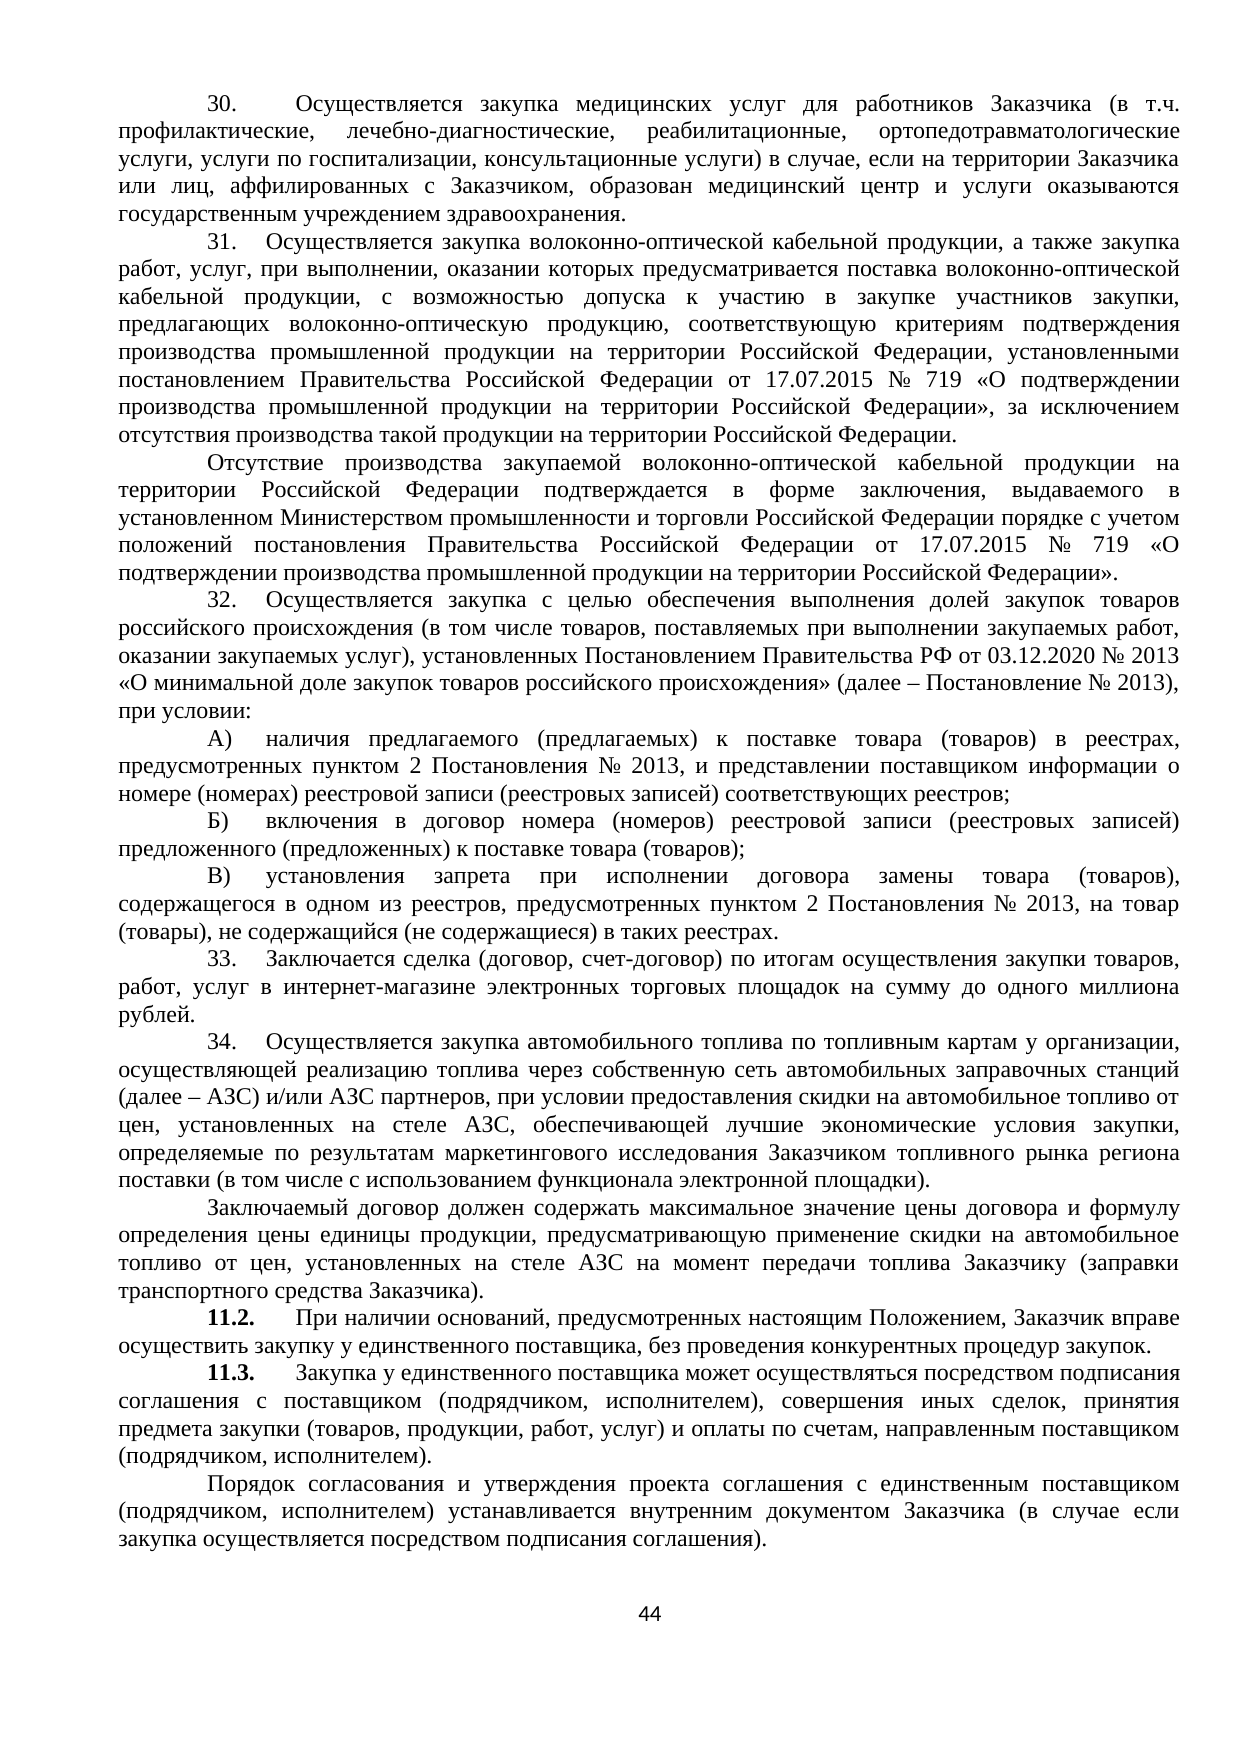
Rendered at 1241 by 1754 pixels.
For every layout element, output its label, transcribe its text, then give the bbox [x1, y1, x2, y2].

list Закупка у единственного поставщика может осуществляться посредством подписания соглашения с поставщиком (подрядчиком, исполнителем), совершения иных сделок, принятия предмета закупки (товаров, продукции, работ, услуг) и оплаты по счетам, направленным поставщиком (подрядчиком, исполнителем). [118, 1358, 1181, 1469]
list В) установления запрета при исполнении договора замены товара (товаров), содержащегося в одном из реестров, предусмотренных пунктом 2 Постановления № 2013, на товар (товары), не содержащийся (не содержащиеся) в таких реестрах. [118, 862, 1181, 944]
text Отсутствие производства закупаемой волоконно-оптической кабельной продукции на территории Российской Федерации подтверждается в форме заключения, выдаваемого в установленном Министерством промышленности и торговли Российской Федерации порядке с учетом положений постановления Правительства Российской Федерации от 17.07.2015 № 719 «О подтверждении производства промышленной продукции на территории Российской Федерации». [118, 447, 1181, 586]
list Заключаемый договор должен содержать максимальное значение цены договора и формулу определения цены единицы продукции, предусматривающую применение скидки на автомобильное топливо от цен, установленных на стеле АЗС на момент передачи топлива Заказчику (заправки транспортного средства Заказчика). [118, 1193, 1181, 1303]
list Осуществляется закупка с целью обеспечения выполнения долей закупок товаров российского происхождения (в том числе товаров, поставляемых при выполнении закупаемых работ, оказании закупаемых услуг), установленных Постановлением Правительства РФ от 03.12.2020 № 2013 «О минимальной доле закупок товаров российского происхождения» (далее – Постановление № 2013), при условии: [118, 586, 1181, 723]
list При наличии оснований, предусмотренных настоящим Положением, Заказчик вправе осуществить закупку у единственного поставщика, без проведения конкурентных процедур закупок. [118, 1303, 1181, 1358]
list Заключается сделка (договор, счет-договор) по итогам осуществления закупки товаров, работ, услуг в интернет-магазине электронных торговых площадок на сумму до одного миллиона рублей. [118, 944, 1181, 1027]
list Б) включения в договор номера (номеров) реестровой записи (реестровых записей) предложенного (предложенных) к поставке товара (товаров); [118, 806, 1181, 862]
list Осуществляется закупка автомобильного топлива по топливным картам у организации, осуществляющей реализацию топлива через собственную сеть автомобильных заправочных станций (далее – АЗС) и/или АЗС партнеров, при условии предоставления скидки на автомобильное топливо от цен, установленных на стеле АЗС, обеспечивающей лучшие экономические условия закупки, определяемые по результатам маркетингового исследования Заказчиком топливного рынка региона поставки (в том числе с использованием функционала электронной площадки). [118, 1027, 1181, 1193]
list Осуществляется закупка медицинских услуг для работников Заказчика (в т.ч. профилактические, лечебно-диагностические, реабилитационные, ортопедотравматологические услуги, услуги по госпитализации, консультационные услуги) в случае, если на территории Заказчика или лиц, аффилированных с Заказчиком, образован медицинский центр и услуги оказываются государственным учреждением здравоохранения. [118, 89, 1181, 227]
text Порядок согласования и утверждения проекта соглашения с единственным поставщиком (подрядчиком, исполнителем) устанавливается внутренним документом Заказчика (в случае если закупка осуществляется посредством подписания соглашения). [118, 1469, 1181, 1552]
list Осуществляется закупка волоконно-оптической кабельной продукции, а также закупка работ, услуг, при выполнении, оказании которых предусматривается поставка волоконно-оптической кабельной продукции, с возможностью допуска к участию в закупке участников закупки, предлагающих волоконно-оптическую продукцию, соответствующую критериям подтверждения производства промышленной продукции на территории Российской Федерации, установленными постановлением Правительства Российской Федерации от 17.07.2015 № 719 «О подтверждении производства промышленной продукции на территории Российской Федерации», за исключением отсутствия производства такой продукции на территории Российской Федерации. [118, 227, 1181, 447]
list А) наличия предлагаемого (предлагаемых) к поставке товара (товаров) в реестрах, предусмотренных пунктом 2 Постановления № 2013, и представлении поставщиком информации о номере (номерах) реестровой записи (реестровых записей) соответствующих реестров; [118, 723, 1181, 806]
